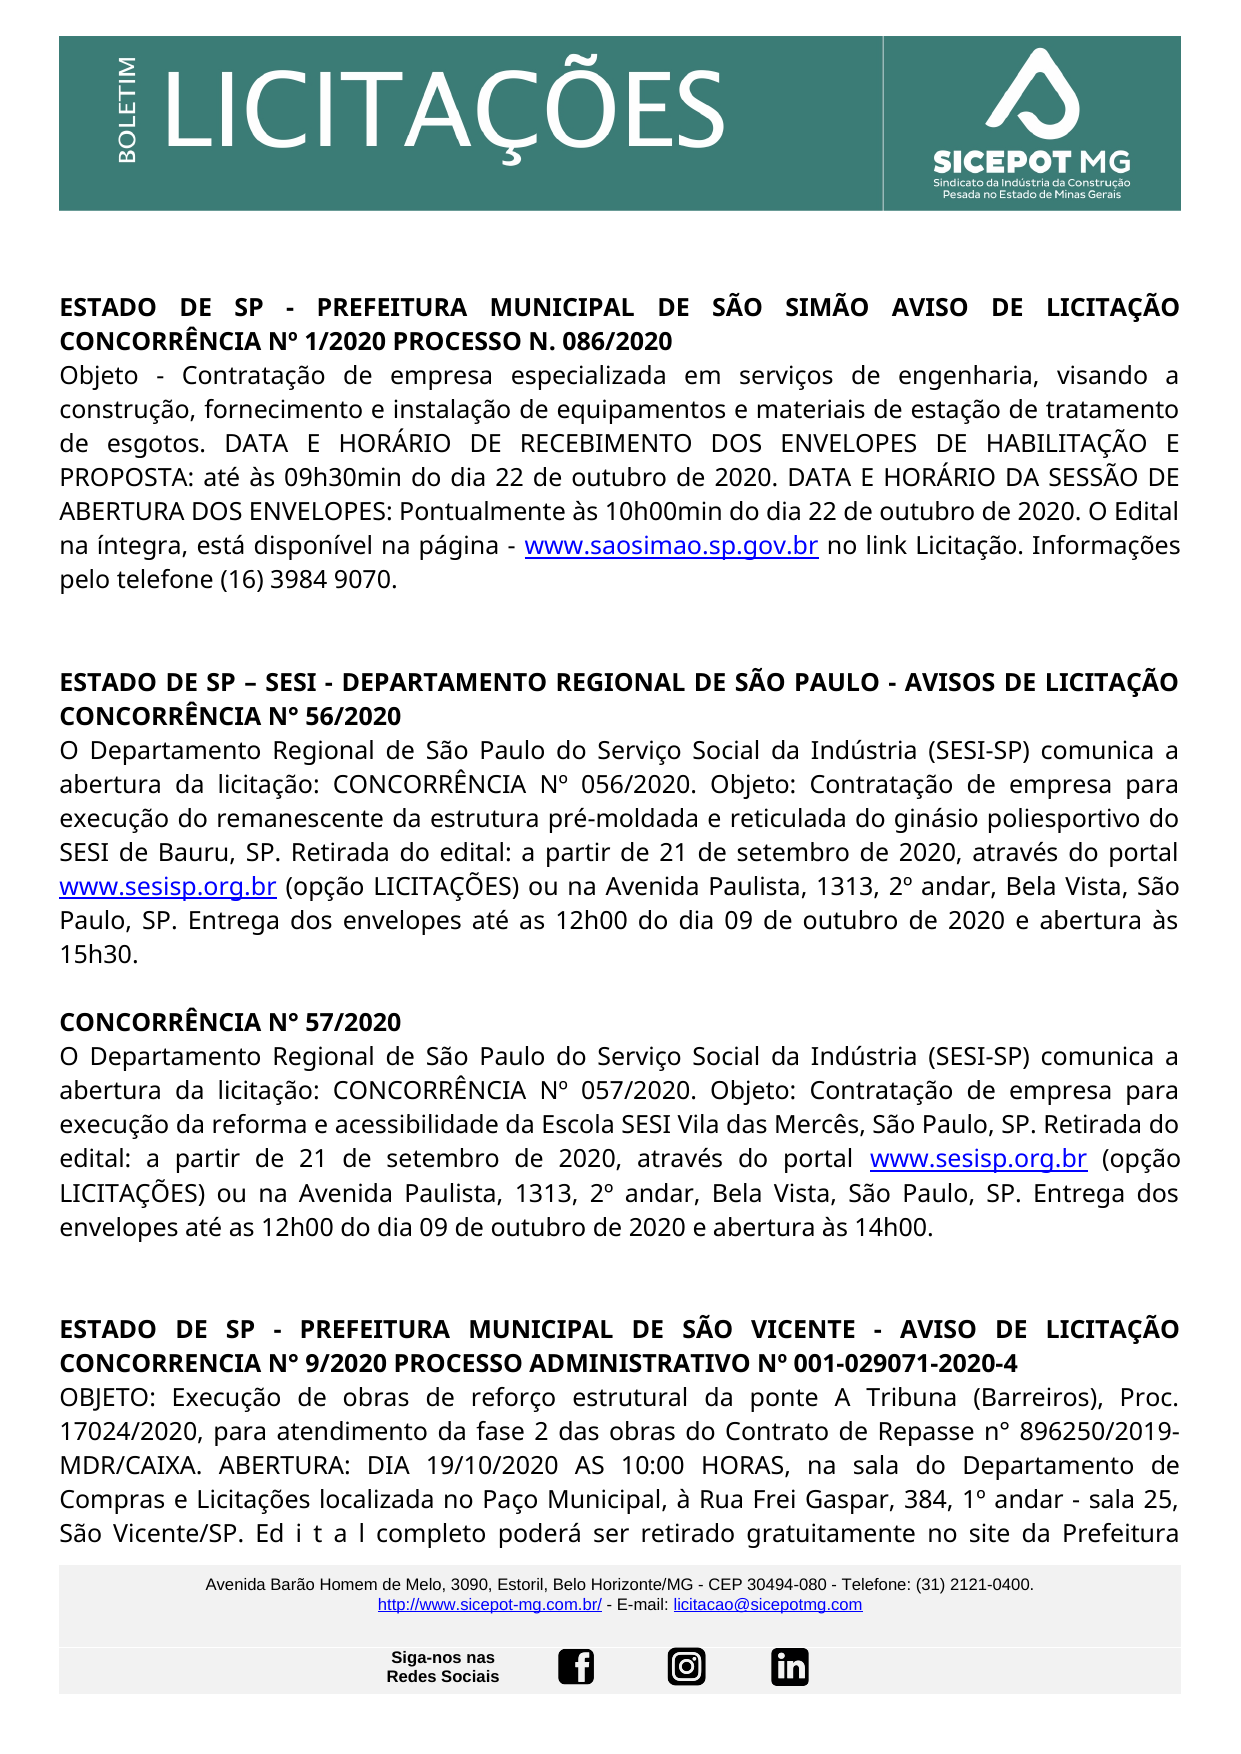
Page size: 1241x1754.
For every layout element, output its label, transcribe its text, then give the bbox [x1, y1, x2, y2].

picture [557, 1648, 594, 1685]
picture [59, 36, 1181, 211]
text CONCORRÊNCIA N° 57/2020 [59, 1005, 1181, 1039]
text ESTADO DE SP - PREFEITURA MUNICIPAL DE SÃO VICENTE - AVISO DE LICITAÇÃO CONCORRENCIA N° 9/2020 PROCESSO ADMINISTRATIVO Nº 001-029071-2020-4 [59, 1311, 1181, 1379]
text ESTADO DE SP - PREFEITURA MUNICIPAL DE SÃO SIMÃO AVISO DE LICITAÇÃO CONCORRÊNCIA Nº 1/2020 PROCESSO N. 086/2020 [59, 289, 1181, 358]
text Objeto - Contratação de empresa especializada em serviços de engenharia, visando a construção, fornecimento e instalação de equipamentos e materiais de estação de tratamento de esgotos. DATA E HORÁRIO DE RECEBIMENTO DOS ENVELOPES DE HABILITAÇÃO E PROPOSTA: até às 09h30min do dia 22 de outubro de 2020. DATA E HORÁRIO DA SESSÃO DE ABERTURA DOS ENVELOPES: Pontualmente às 10h00min do dia 22 de outubro de 2020. O Edital na íntegra, está disponível na página - www.saosimao.sp.gov.br no link Licitação. Informações pelo telefone (16) 3984 9070. [59, 358, 1181, 596]
picture [771, 1648, 809, 1686]
text O Departamento Regional de São Paulo do Serviço Social da Indústria (SESI-SP) comunica a abertura da licitação: CONCORRÊNCIA Nº 057/2020. Objeto: Contratação de empresa para execução da reforma e acessibilidade da Escola SESI Vila das Mercês, São Paulo, SP. Retirada do edital: a partir de 21 de setembro de 2020, através do portal www.sesisp.org.br (opção LICITAÇÕES) ou na Avenida Paulista, 1313, 2º andar, Bela Vista, São Paulo, SP. Entrega dos envelopes até as 12h00 do dia 09 de outubro de 2020 e abertura às 14h00. [59, 1039, 1181, 1243]
text O Departamento Regional de São Paulo do Serviço Social da Indústria (SESI-SP) comunica a abertura da licitação: CONCORRÊNCIA Nº 056/2020. Objeto: Contratação de empresa para execução do remanescente da estrutura pré-moldada e reticulada do ginásio poliesportivo do SESI de Bauru, SP. Retirada do edital: a partir de 21 de setembro de 2020, através do portal www.sesisp.org.br (opção LICITAÇÕES) ou na Avenida Paulista, 1313, 2º andar, Bela Vista, São Paulo, SP. Entrega dos envelopes até as 12h00 do dia 09 de outubro de 2020 e abertura às 15h30. [59, 732, 1181, 971]
picture [667, 1647, 706, 1686]
text ESTADO DE SP – SESI - DEPARTAMENTO REGIONAL DE SÃO PAULO - AVISOS DE LICITAÇÃO CONCORRÊNCIA N° 56/2020 [59, 664, 1181, 732]
